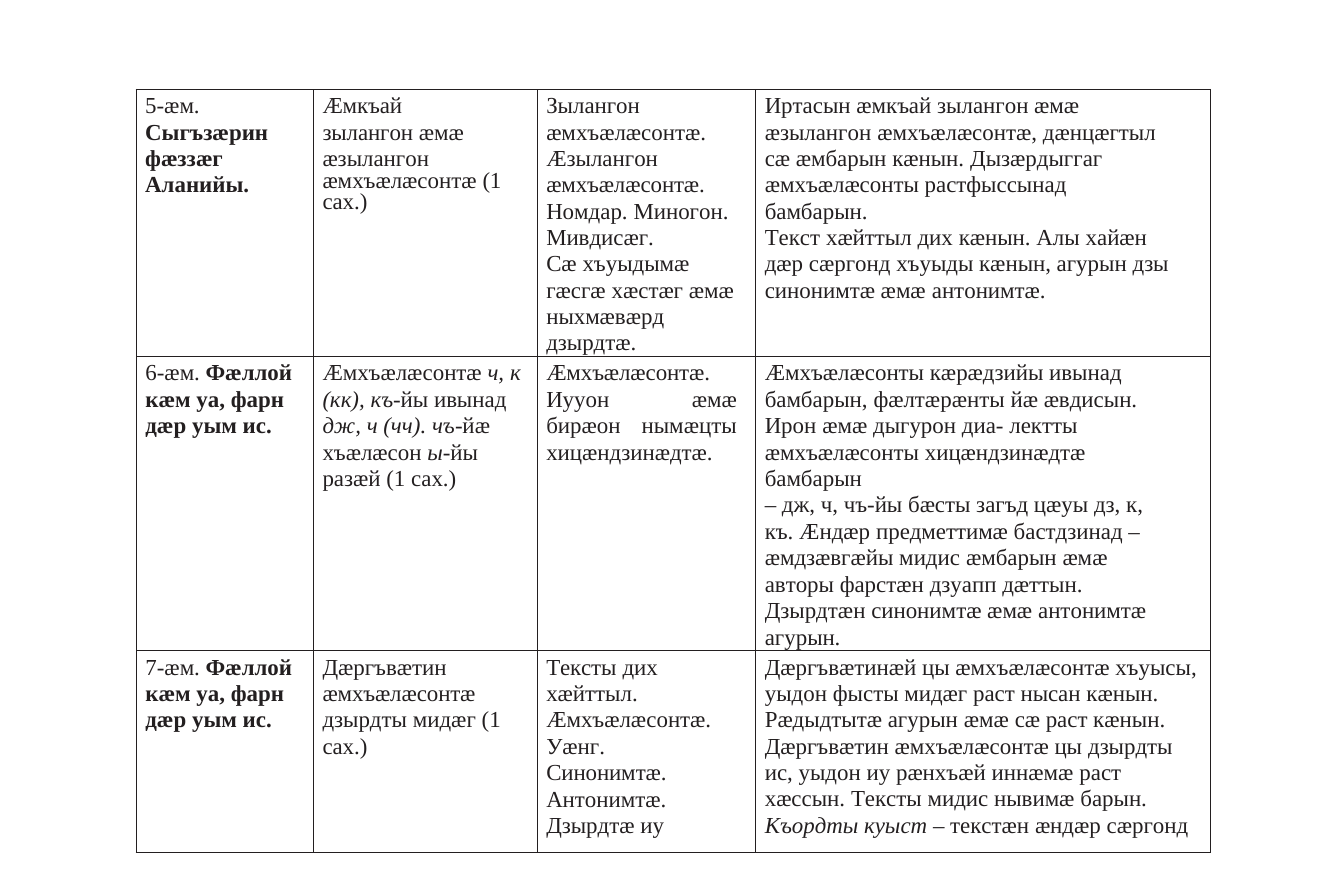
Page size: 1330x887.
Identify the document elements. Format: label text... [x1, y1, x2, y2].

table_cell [756, 651, 1210, 852]
table_cell Æмхъæлæсонты кæрæдзийы ивынад бамбарын, фæлтæрæнты йæ æвдисын. Ирон æмæ дыгурон диа- лектты æмхъæлæсонты хицæндзинæдтæ бамбарын – дж, ч, чъ-йы бæсты загъд цæуы дз, к, къ. Æндæр предметтимæ бастдзинад – æмдзæвгæйы мидис æмбарын æмæ авторы фарстæн дзуапп дæттын. Дзырдтæн синонимтæ æмæ антонимтæ агурын. [756, 357, 1210, 650]
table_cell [314, 651, 537, 852]
table_header Иртасын æмкъай зылангон æмæ æзылангон æмхъæлæсонтæ, дæнцæгтыл сæ æмбарын кæнын. Дызæрдыггаг æмхъæлæсонты растфыссынад бамбарын. Текст хæйттыл дих кæнын. Алы хайæн дæр сæргонд хъуыды кæнын, агурын дзы синонимтæ æмæ антонимтæ. [756, 90, 1210, 356]
table_cell Æмхъæлæсонтæ ч, к (кк), къ-йы ивынад дж, ч (чч). чъ-йæ хъæлæсон ы-йы разæй (1 сах.) [314, 357, 537, 650]
table_header Зылангон æмхъæлæсонтæ. Æзылангон æмхъæлæсонтæ. Номдар. Миногон. Мивдисæг. Сæ хъуыдымæ гæсгæ хæстæг æмæ ныхмæвæрд дзырдтæ. [538, 90, 755, 356]
table_header Æмкъай зылангон æмæ æзылангон æмхъæлæсонтæ (1 сах.) [314, 90, 537, 356]
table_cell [538, 651, 755, 852]
table_cell 6-æм. Фæллой кæм уа, фарн дæр уым ис. [137, 357, 313, 650]
table_header 5-æм. Сыгъзæрин фæззæг Аланийы. [137, 90, 313, 356]
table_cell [137, 651, 313, 852]
table_cell Æмхъæлæсонтæ. Иууон æмæ бирæон нымæцты хицæндзинæдтæ. [538, 357, 755, 650]
